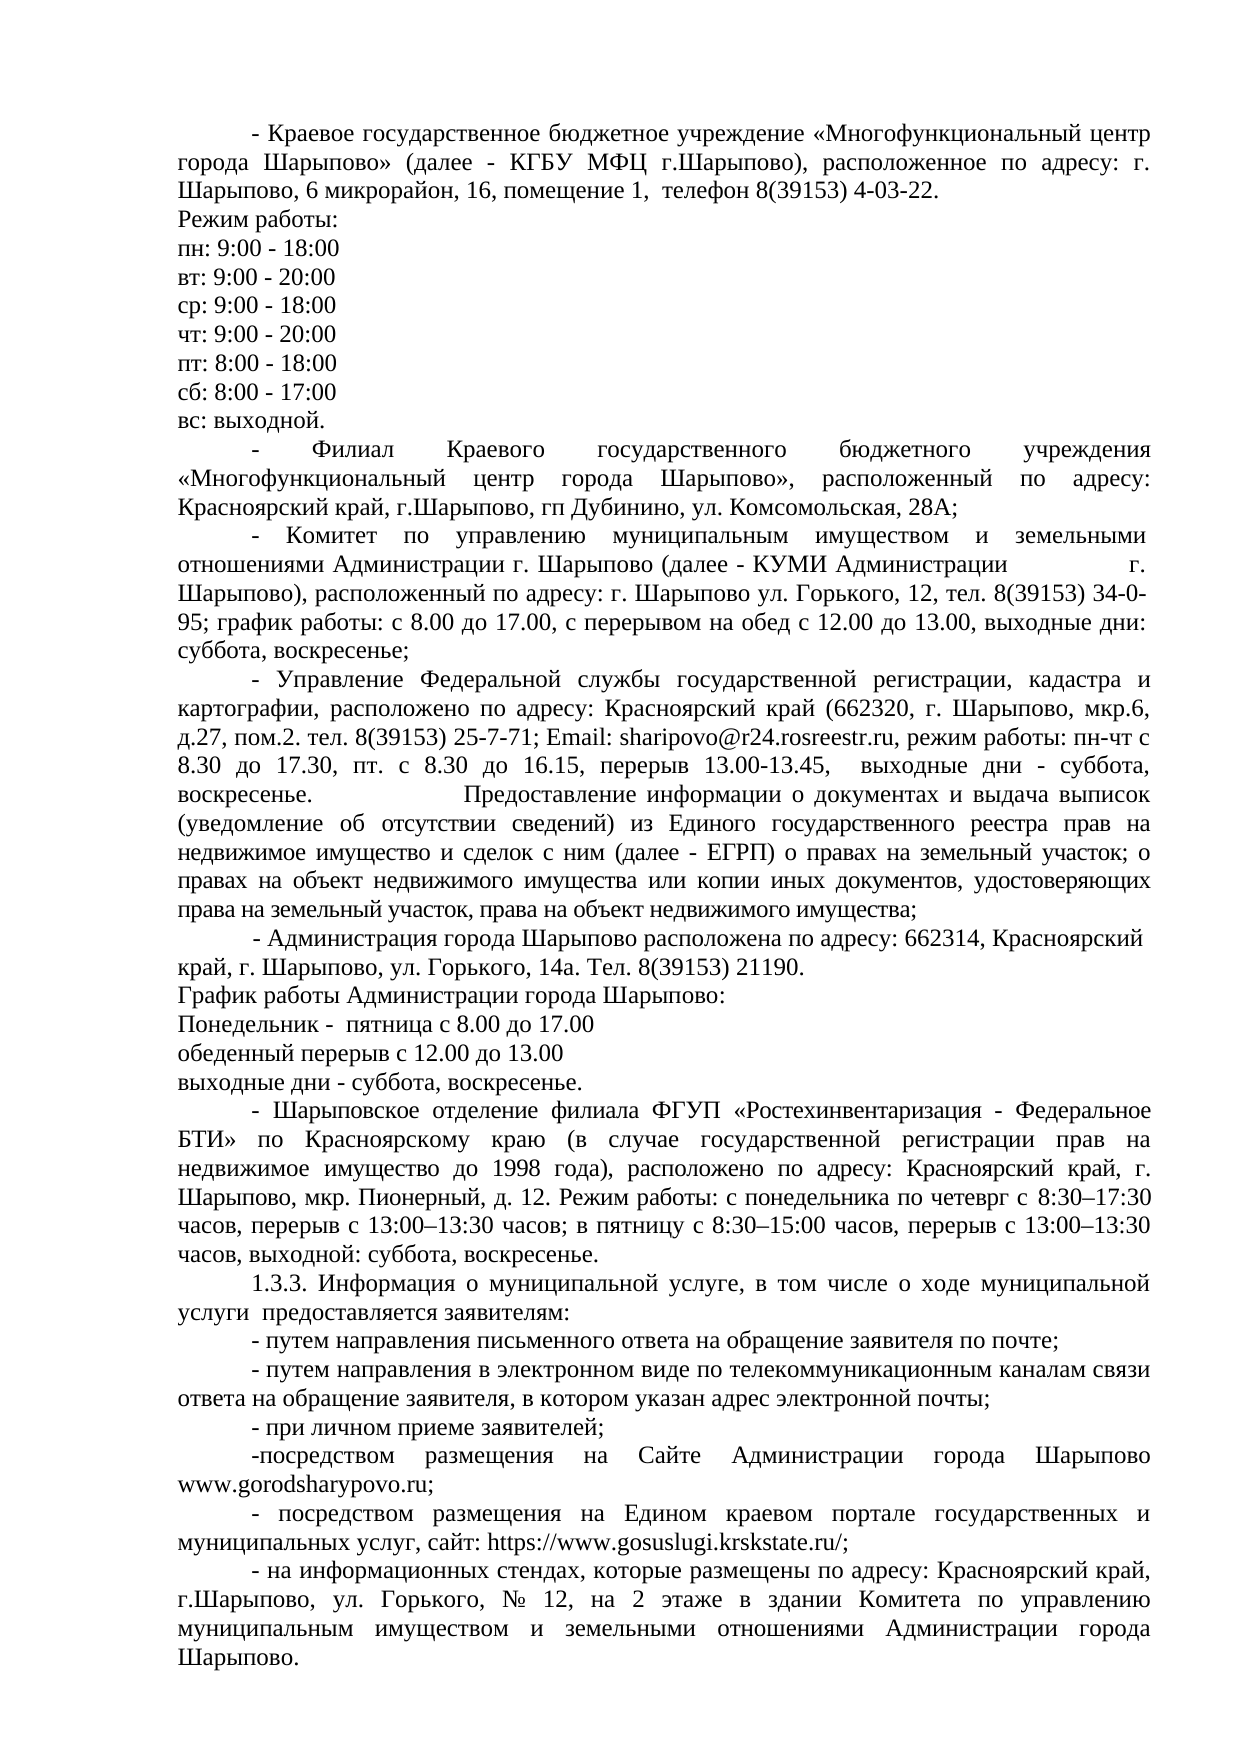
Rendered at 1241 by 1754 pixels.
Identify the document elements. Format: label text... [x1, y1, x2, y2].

text - на информационных стендах, которые размещены по адресу: Красноярский край, г.Шарыпово, ул. Горького, № 12, на 2 этаже в здании Комитета по управлению муниципальным имуществом и земельными отношениями Администрации города Шарыпово. [177, 1556, 1152, 1671]
text - путем направления в электронном виде по телекоммуникационным каналам связи ответа на обращение заявителя, в котором указан адрес электронной почты; [177, 1354, 1152, 1412]
list - Управление Федеральной службы государственной регистрации, кадастра и картографии, расположено по адресу: Красноярский край (662320, г. Шарыпово, мкр.6, д.27, пом.2. тел. 8(39153) 25-7-71; Email: sharipovo@r24.rosreestr.ru, режим работы: пн-чт с 8.30 до 17.30, пт. с 8.30 до 16.15, перерыв 13.00-13.45, выходные дни - суббота, воскресенье. Предоставление информации о документах и выдача выписок (уведомление об отсутствии сведений) из Единого государственного реестра прав на недвижимое имущество и сделок с ним (далее - ЕГРП) о правах на земельный участок; о правах на объект недвижимого имущества или копии иных документов, удостоверяющих права на земельный участок, права на объект недвижимого имущества; [177, 664, 1152, 923]
text выходные дни - суббота, воскресенье. [177, 1067, 1152, 1096]
text -посредством размещения на Сайте Администрации города Шарыпово www.gorodsharypovo.ru; [177, 1441, 1152, 1498]
text 1.3.3. Информация о муниципальной услуге, в том числе о ходе муниципальной услуги предоставляется заявителям: [177, 1268, 1152, 1326]
text - Краевое государственное бюджетное учреждение «Многофункциональный центр города Шарыпово» (далее - КГБУ МФЦ г.Шарыпово), расположенное по адресу: г. Шарыпово, 6 микрорайон, 16, помещение 1, телефон 8(39153) 4-03-22. [177, 118, 1152, 204]
text - Филиал Краевого государственного бюджетного учреждения «Многофункциональный центр города Шарыпово», расположенный по адресу: Красноярский край, г.Шарыпово, гп Дубинино, ул. Комсомольская, 28А; [177, 434, 1152, 521]
text пн: 9:00 - 18:00 вт: 9:00 - 20:00 ср: 9:00 - 18:00 чт: 9:00 - 20:00 пт: 8:00 - 18:00 сб: 8:00 - 17:00 вс: выходной. [177, 233, 1152, 434]
text - посредством размещения на Едином краевом портале государственных и муниципальных услуг, сайт: https://www.gosuslugi.krskstate.ru/; [177, 1498, 1152, 1556]
text Режим работы: [177, 204, 1152, 233]
text - Комитет по управлению муниципальным имуществом и земельными отношениями Администрации г. Шарыпово (далее - КУМИ Администрации г. Шарыпово), расположенный по адресу: г. Шарыпово ул. Горького, 12, тел. 8(39153) 34-0-95; график работы: с 8.00 до 17.00, с перерывом на обед с 12.00 до 13.00, выходные дни: суббота, воскресенье; [177, 521, 1147, 664]
text обеденный перерыв с 12.00 до 13.00 [177, 1038, 1152, 1067]
text - при личном приеме заявителей; [177, 1412, 1152, 1441]
text - Администрация города Шарыпово расположена по адресу: 662314, Красноярский край, г. Шарыпово, ул. Горького, 14а. Тел. 8(39153) 21190. [177, 923, 1152, 981]
text Понедельник - пятница с 8.00 до 17.00 [177, 1009, 1152, 1038]
text - путем направления письменного ответа на обращение заявителя по почте; [177, 1326, 1152, 1354]
text График работы Администрации города Шарыпово: [177, 981, 1152, 1009]
list - Шарыповское отделение филиала ФГУП «Ростехинвентаризация - Федеральное БТИ» по Красноярскому краю (в случае государственной регистрации прав на недвижимое имущество до 1998 года), расположено по адресу: Красноярский край, г. Шарыпово, мкр. Пионерный, д. 12. Режим работы: с понедельника по четеврг с 8:30–17:30 часов, перерыв с 13:00–13:30 часов; в пятницу с 8:30–15:00 часов, перерыв с 13:00–13:30 часов, выходной: суббота, воскресенье. [177, 1096, 1152, 1268]
